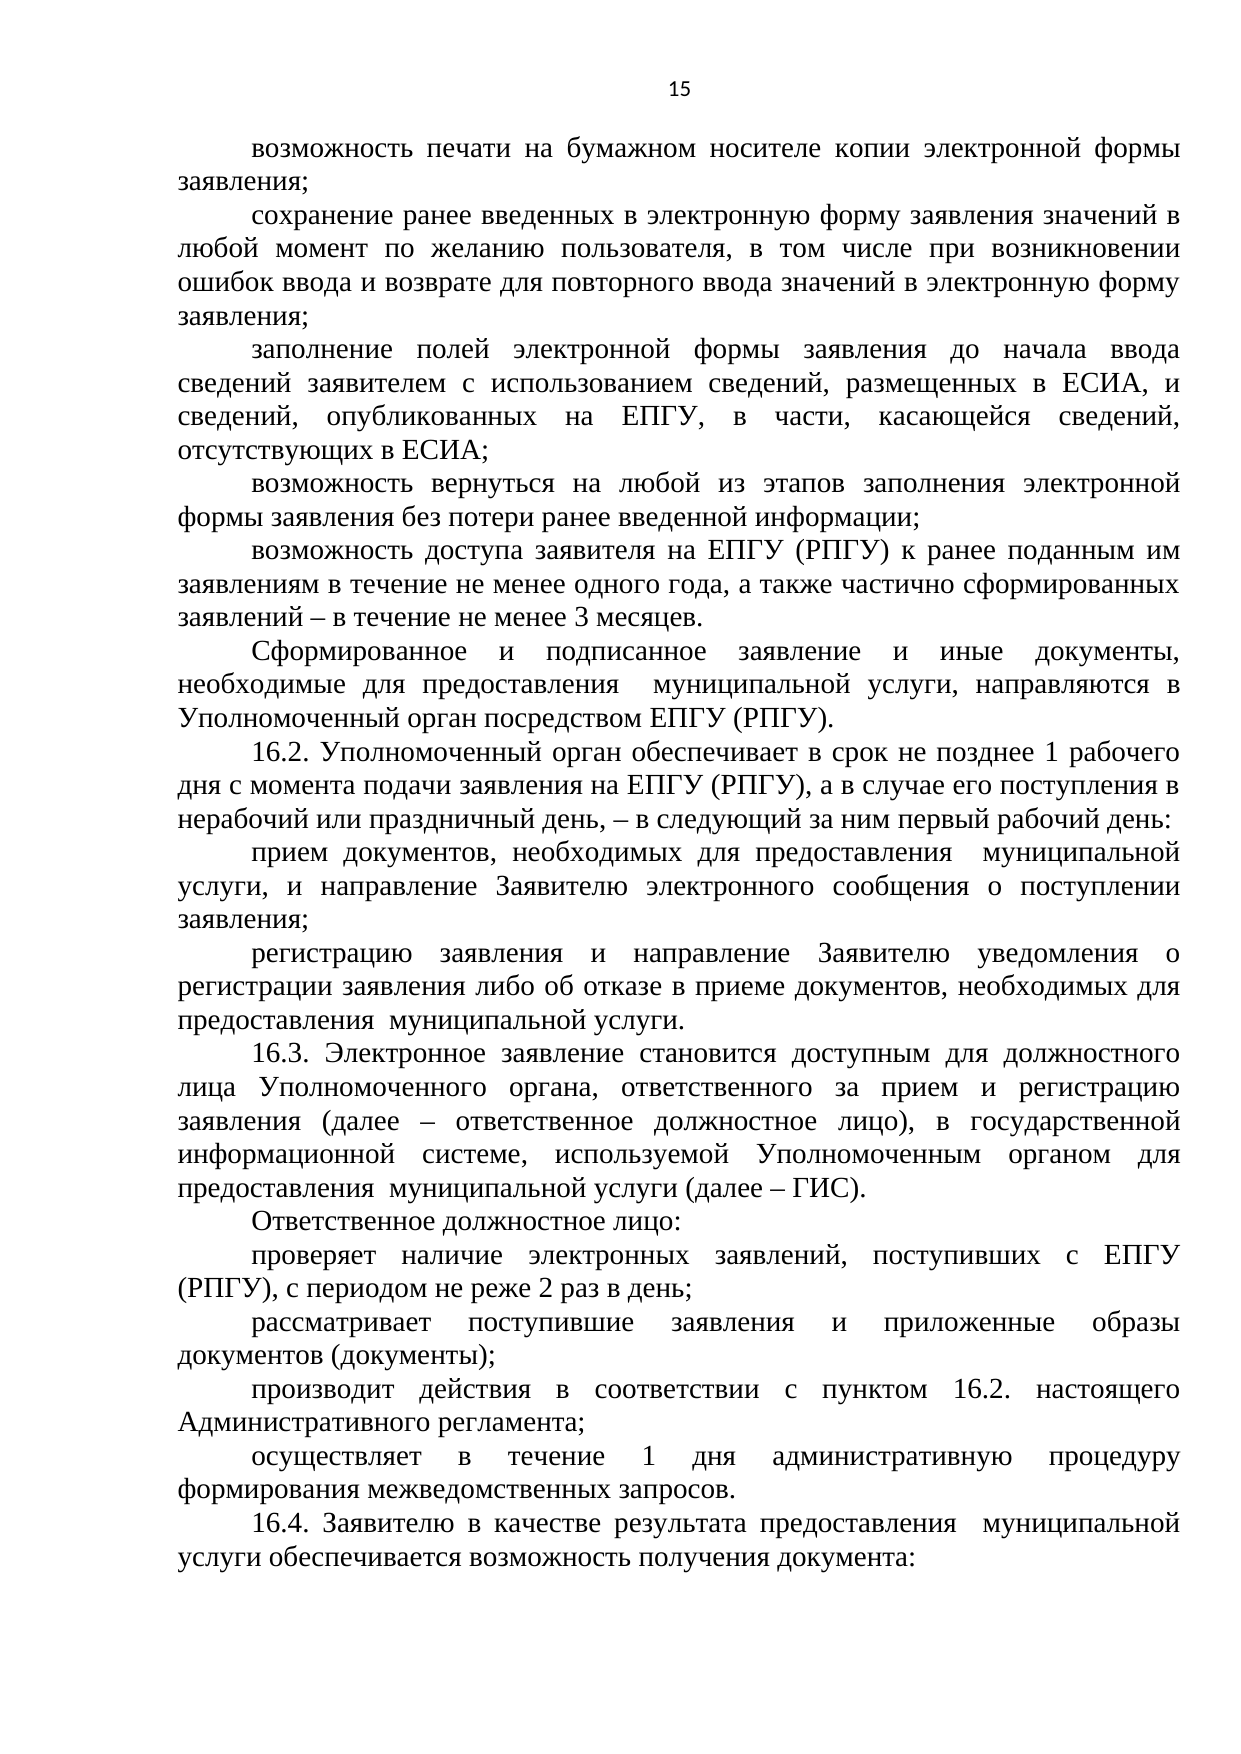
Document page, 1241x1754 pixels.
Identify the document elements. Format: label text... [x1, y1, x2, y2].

text прием документов, необходимых для предоставления муниципальной услуги, и направление Заявителю электронного сообщения о поступлении заявления; [177, 834, 1181, 935]
text Ответственное должностное лицо: [177, 1203, 1181, 1237]
text заполнение полей электронной формы заявления до начала ввода сведений заявителем с использованием сведений, размещенных в ЕСИА, и сведений, опубликованных на ЕПГУ, в части, касающейся сведений, отсутствующих в ЕСИА; [177, 331, 1181, 465]
text 16.4. Заявителю в качестве результата предоставления муниципальной услуги обеспечивается возможность получения документа: [177, 1505, 1181, 1572]
text проверяет наличие электронных заявлений, поступивших с ЕПГУ (РПГУ), с периодом не реже 2 раз в день; [177, 1237, 1181, 1304]
text Сформированное и подписанное заявление и иные документы, необходимые для предоставления муниципальной услуги, направляются в Уполномоченный орган посредством ЕПГУ (РПГУ). [177, 633, 1181, 734]
text осуществляет в течение 1 дня административную процедуру формирования межведомственных запросов. [177, 1438, 1181, 1505]
text сохранение ранее введенных в электронную форму заявления значений в любой момент по желанию пользователя, в том числе при возникновении ошибок ввода и возврате для повторного ввода значений в электронную форму заявления; [177, 197, 1181, 331]
text регистрацию заявления и направление Заявителю уведомления о регистрации заявления либо об отказе в приеме документов, необходимых для предоставления муниципальной услуги. [177, 935, 1181, 1036]
text возможность вернуться на любой из этапов заполнения электронной формы заявления без потери ранее введенной информации; [177, 465, 1181, 532]
text производит действия в соответствии с пунктом 16.2. настоящего Административного регламента; [177, 1371, 1181, 1438]
text 16.2. Уполномоченный орган обеспечивает в срок не позднее 1 рабочего дня с момента подачи заявления на ЕПГУ (РПГУ), а в случае его поступления в нерабочий или праздничный день, – в следующий за ним первый рабочий день: [177, 734, 1181, 834]
text возможность печати на бумажном носителе копии электронной формы заявления; [177, 130, 1181, 197]
text рассматривает поступившие заявления и приложенные образы документов (документы); [177, 1304, 1181, 1371]
text возможность доступа заявителя на ЕПГУ (РПГУ) к ранее поданным им заявлениям в течение не менее одного года, а также частично сформированных заявлений – в течение не менее 3 месяцев. [177, 532, 1181, 633]
text 16.3. Электронное заявление становится доступным для должностного лица Уполномоченного органа, ответственного за прием и регистрацию заявления (далее – ответственное должностное лицо), в государственной информационной системе, используемой Уполномоченным органом для предоставления муниципальной услуги (далее – ГИС). [177, 1036, 1181, 1203]
